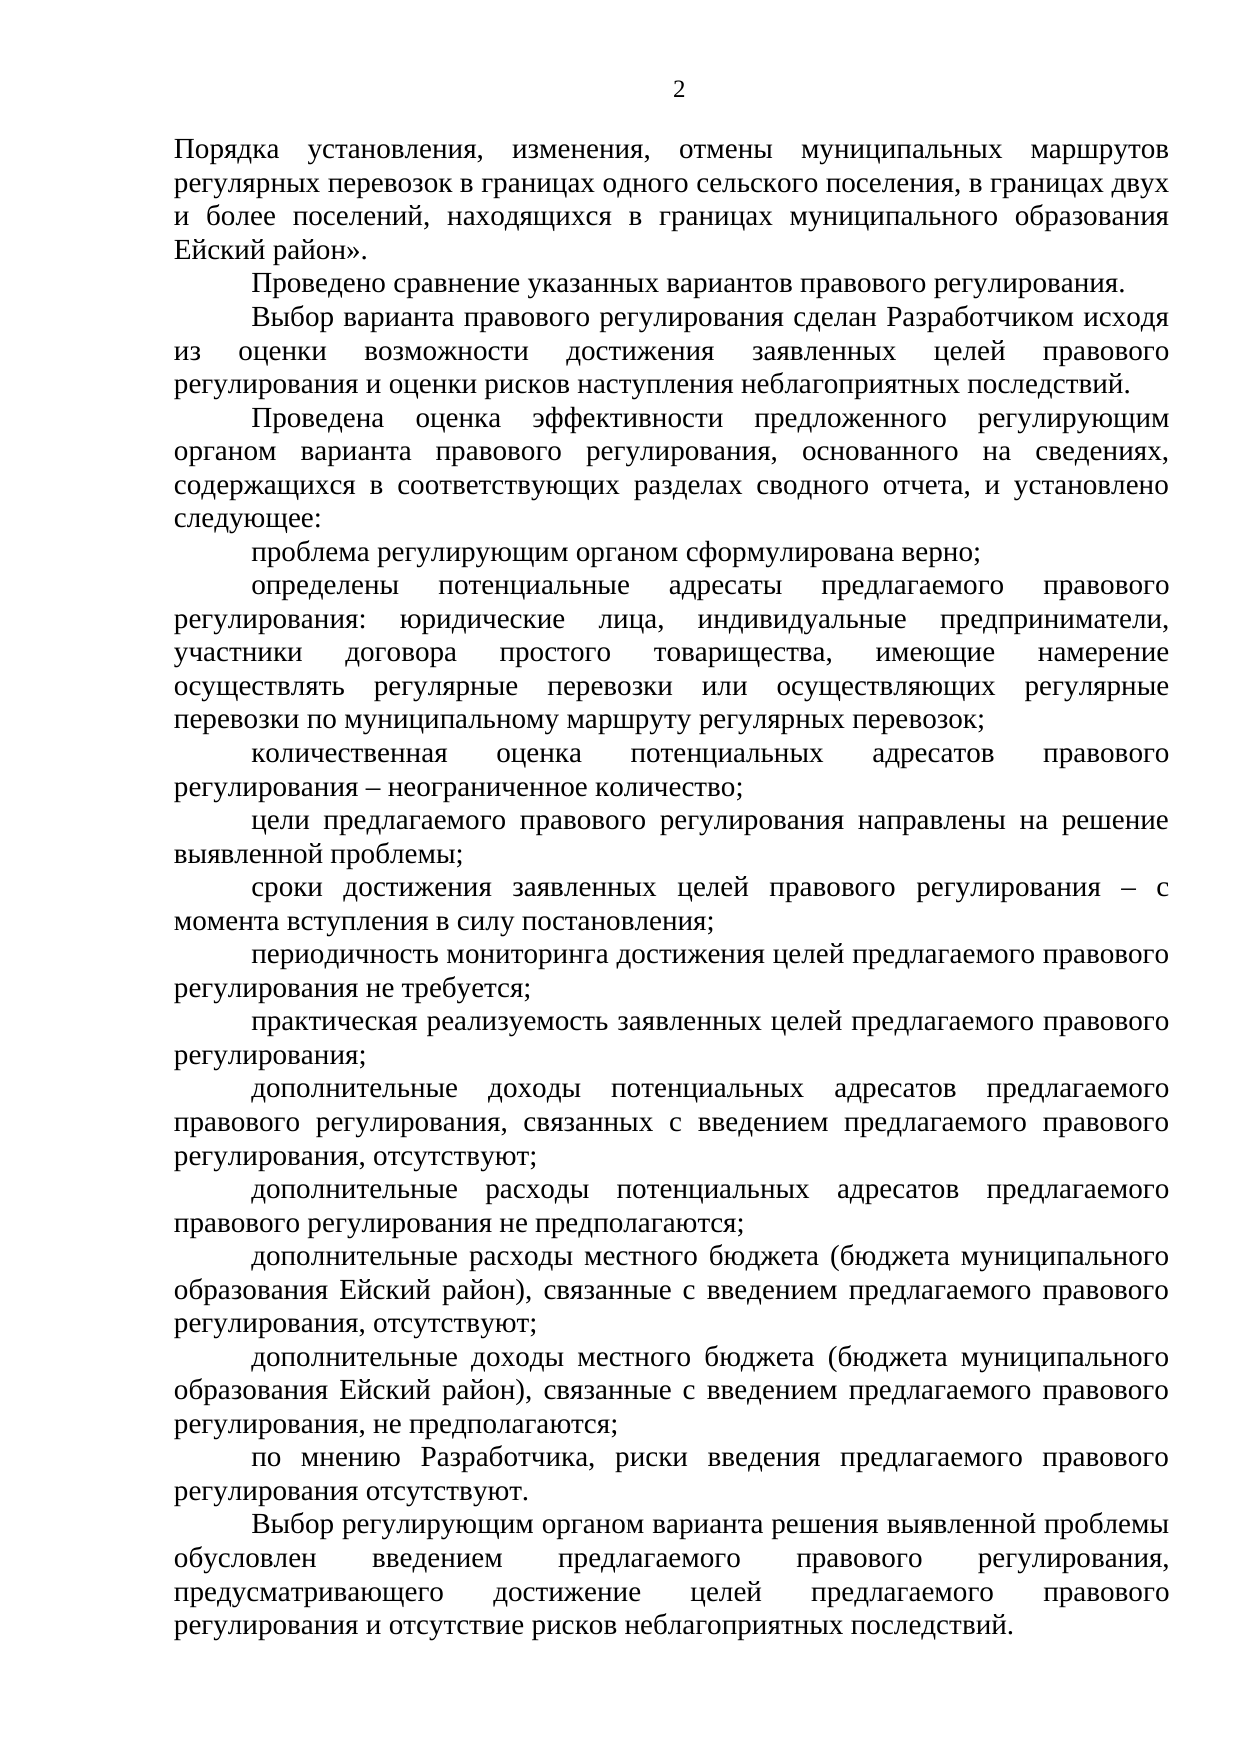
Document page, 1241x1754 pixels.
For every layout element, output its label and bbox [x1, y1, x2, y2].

table_header [163, 131, 1181, 1641]
